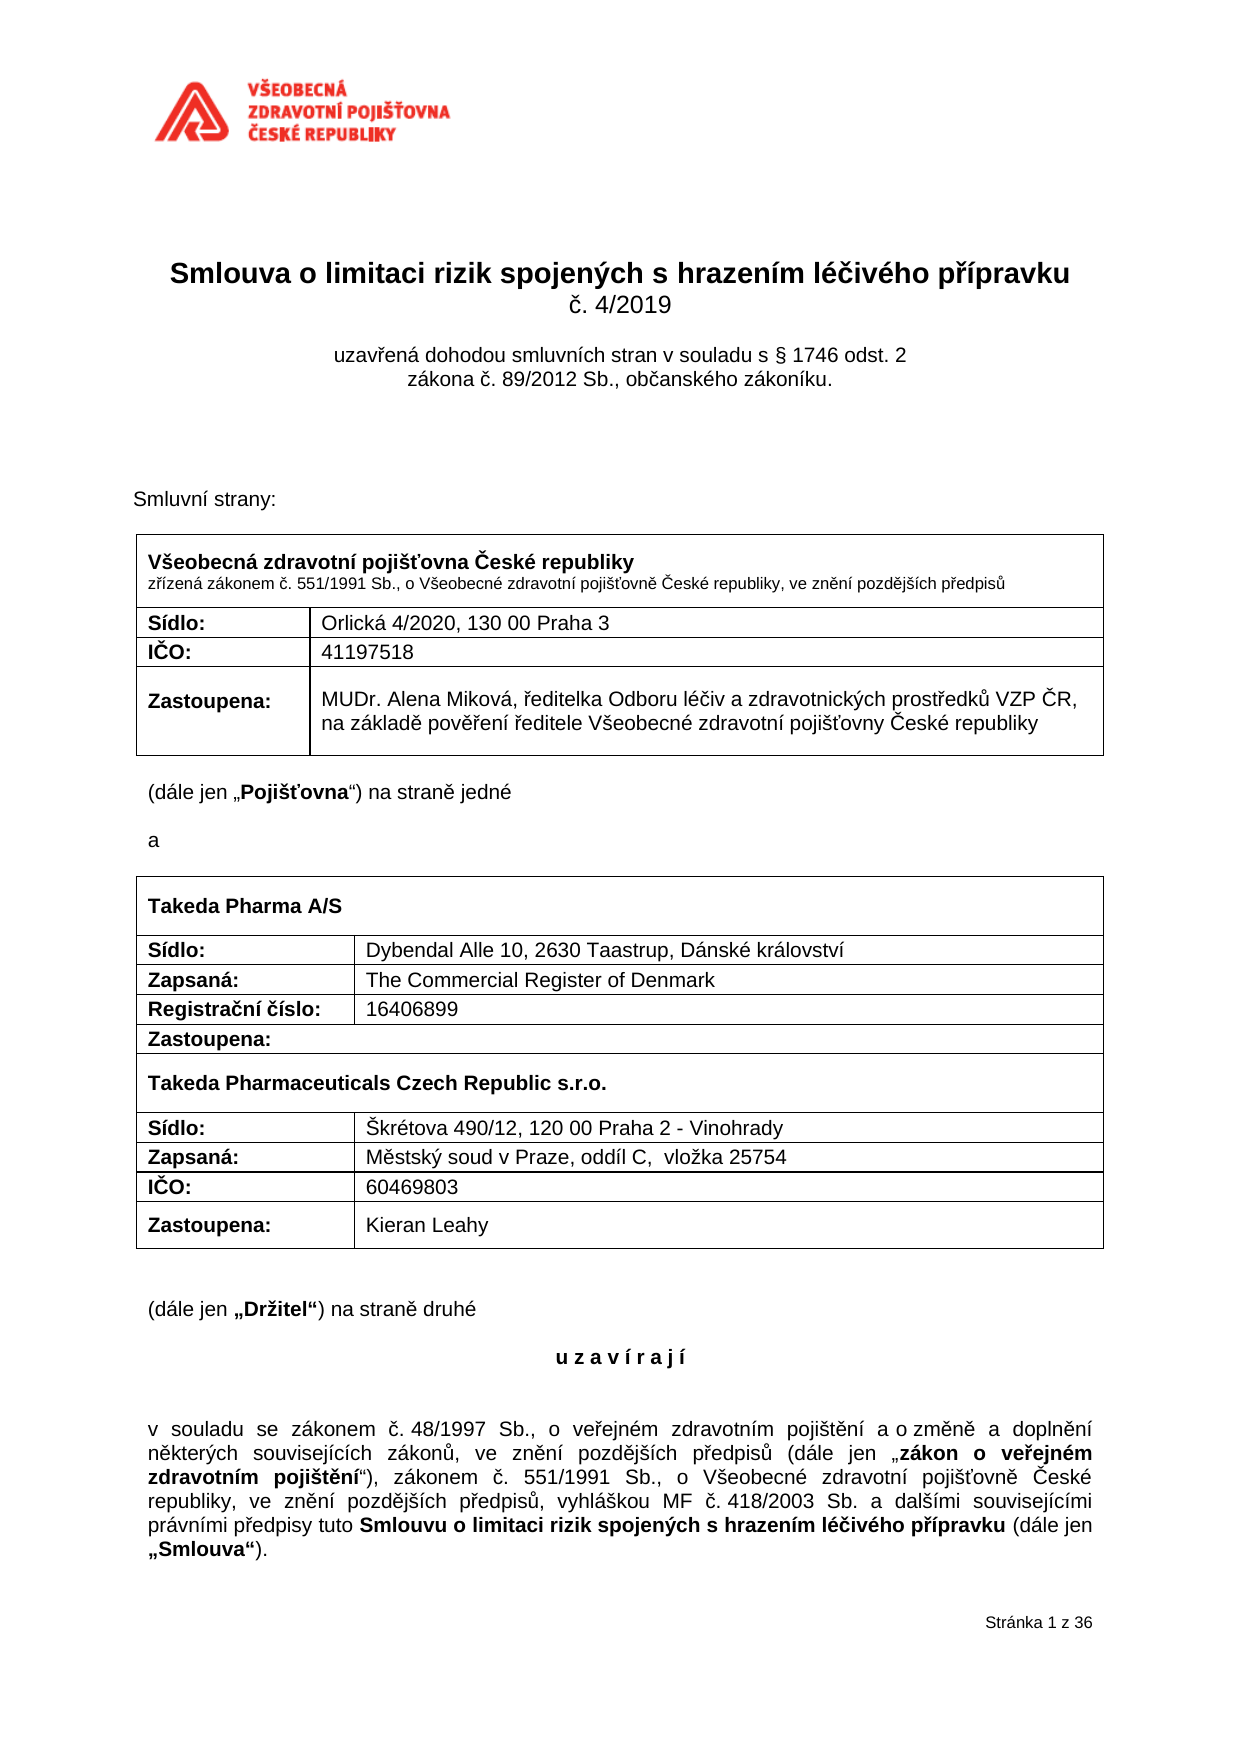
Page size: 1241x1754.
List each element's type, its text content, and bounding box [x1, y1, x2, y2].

table_cell Zastoupena: [137, 667, 309, 755]
table_cell The Commercial Register of Denmark [355, 965, 1103, 994]
table_cell Takeda Pharmaceuticals Czech Republic s.r.o. [137, 1054, 1103, 1112]
table_cell 60469803 [355, 1173, 1103, 1201]
text Smluvní strany: [133, 486, 1093, 510]
text v souladu se zákonem č. 48/1997 Sb., o veřejném zdravotním pojištění a o změně a doplnění některých souvisejících zákonů, ve znění pozdějších předpisů (dále jen „zákon o veřejném zdravotním pojištění“), zákonem č. 551/1991 Sb., o Všeobecné zdravotní pojišťovně České republiky, ve znění pozdějších předpisů, vyhláškou MF č. 418/2003 Sb. a dalšími souvisejícími právními předpisy tuto Smlouvu o limitaci rizik spojených s hrazením léčivého přípravku (dále jen „Smlouva“). [148, 1417, 1093, 1561]
table_cell Registrační číslo: [137, 995, 354, 1023]
table_cell Škrétova 490/12, 120 00 Praha 2 - Vinohrady [355, 1113, 1103, 1142]
text a [148, 828, 1093, 852]
table_cell 41197518 [311, 638, 1103, 666]
table_cell IČO: [137, 638, 309, 666]
table_cell Zapsaná: [137, 965, 354, 994]
table_cell Sídlo: [137, 936, 354, 964]
picture [147, 73, 459, 149]
table_cell MUDr. Alena Miková, ředitelka Odboru léčiv a zdravotnických prostředků VZP ČR, na základě pověření ředitele Všeobecné zdravotní pojišťovny České republiky [311, 667, 1103, 755]
table_cell Orlická 4/2020, 130 00 Praha 3 [311, 608, 1103, 637]
table_cell Zastoupena: [137, 1202, 354, 1248]
table_cell 16406899 [355, 995, 1103, 1023]
text u z a v í r a j í [148, 1345, 1093, 1369]
text (dále jen „Pojišťovna“) na straně jedné [133, 780, 1093, 804]
table_cell Zastoupena: [137, 1025, 1103, 1053]
table_cell Sídlo: [137, 608, 309, 637]
table_cell Kieran Leahy [355, 1202, 1103, 1248]
table_cell Sídlo: [137, 1113, 354, 1142]
text č. 4/2019 [148, 290, 1093, 319]
table_cell Dybendal Alle 10, 2630 Taastrup, Dánské království [355, 936, 1103, 964]
title Smlouva o limitaci rizik spojených s hrazením léčivého přípravku [148, 256, 1093, 290]
text zákona č. 89/2012 Sb., občanského zákoníku. [148, 367, 1093, 391]
table_cell Zapsaná: [137, 1143, 354, 1171]
table_header Takeda Pharma A/S [137, 877, 1103, 935]
table_header Všeobecná zdravotní pojišťovna České republiky zřízená zákonem č. 551/1991 Sb., o Všeobecné zdravotní pojišťovně České republiky, ve znění pozdějších předpisů [137, 535, 1103, 607]
table_cell IČO: [137, 1173, 354, 1201]
text (dále jen „Držitel“) na straně druhé [148, 1297, 1093, 1321]
table_cell Městský soud v Praze, oddíl C, vložka 25754 [355, 1143, 1103, 1171]
text uzavřená dohodou smluvních stran v souladu s § 1746 odst. 2 [148, 343, 1093, 367]
